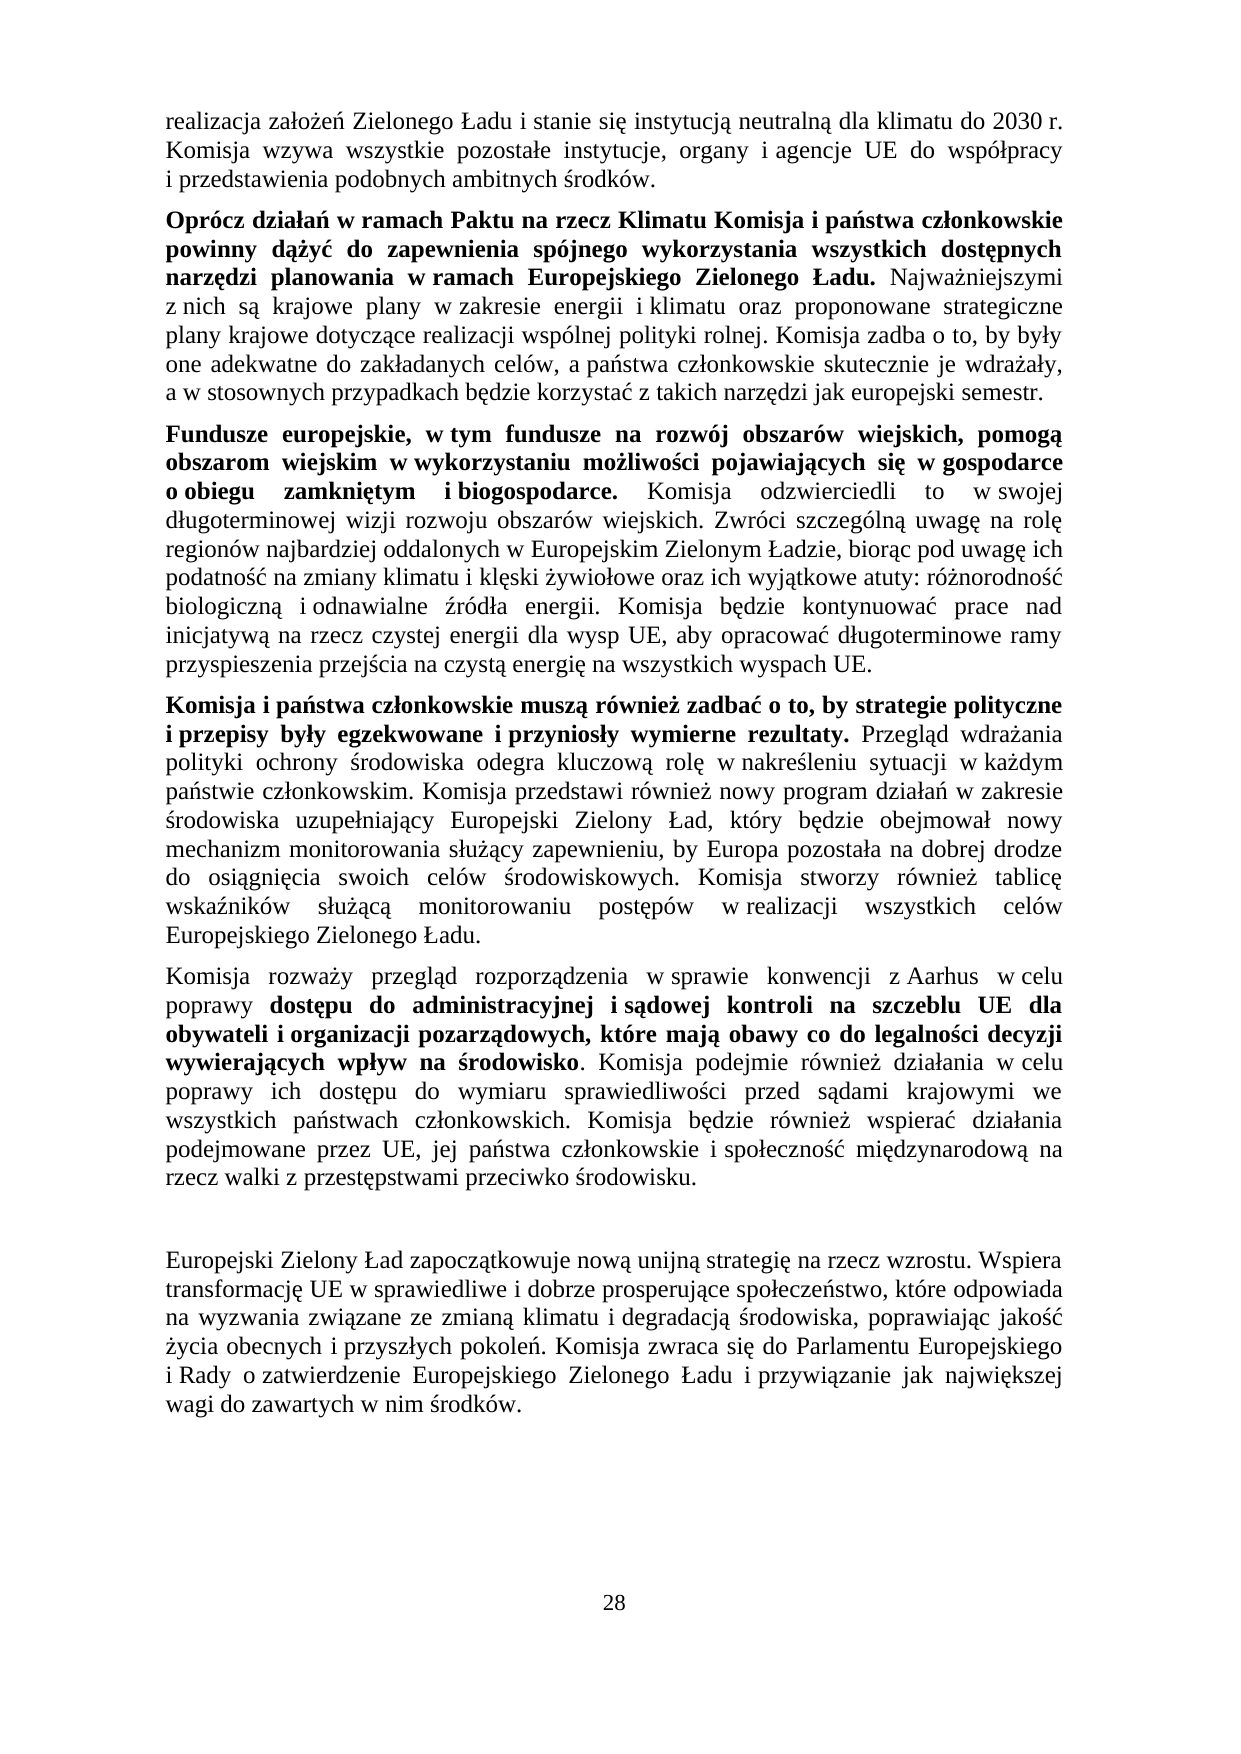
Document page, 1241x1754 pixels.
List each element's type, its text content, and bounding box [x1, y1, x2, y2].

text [165, 106, 1063, 192]
text Oprócz działań w ramach Paktu na rzecz Klimatu Komisja i państwa członkowskie powinny dążyć do zapewnienia spójnego wykorzystania wszystkich dostępnych narzędzi planowania w ramach Europejskiego Zielonego Ładu. Najważniejszymi z nich są krajowe plany w zakresie energii i klimatu oraz proponowane strategiczne plany krajowe dotyczące realizacji wspólnej polityki rolnej. Komisja zadba o to, by były one adekwatne do zakładanych celów, a państwa członkowskie skutecznie je wdrażały, a w stosownych przypadkach będzie korzystać z takich narzędzi jak europejski semestr. [165, 205, 1063, 406]
text Komisja rozważy przegląd rozporządzenia w sprawie konwencji z Aarhus w celu poprawy dostępu do administracyjnej i sądowej kontroli na szczeblu UE dla obywateli i organizacji pozarządowych, które mają obawy co do legalności decyzji wywierających wpływ na środowisko. Komisja podejmie również działania w celu poprawy ich dostępu do wymiaru sprawiedliwości przed sądami krajowymi we wszystkich państwach członkowskich. Komisja będzie również wspierać działania podejmowane przez UE, jej państwa członkowskie i społeczność międzynarodową na rzecz walki z przestępstwami przeciwko środowisku. [165, 961, 1063, 1191]
text Komisja i państwa członkowskie muszą również zadbać o to, by strategie polityczne i przepisy były egzekwowane i przyniosły wymierne rezultaty. Przegląd wdrażania polityki ochrony środowiska odegra kluczową rolę w nakreśleniu sytuacji w każdym państwie członkowskim. Komisja przedstawi również nowy program działań w zakresie środowiska uzupełniający Europejski Zielony Ład, który będzie obejmował nowy mechanizm monitorowania służący zapewnieniu, by Europa pozostała na dobrej drodze do osiągnięcia swoich celów środowiskowych. Komisja stworzy również tablicę wskaźników służącą monitorowaniu postępów w realizacji wszystkich celów Europejskiego Zielonego Ładu. [165, 690, 1063, 949]
text Fundusze europejskie, w tym fundusze na rozwój obszarów wiejskich, pomogą obszarom wiejskim w wykorzystaniu możliwości pojawiających się w gospodarce o obiegu zamkniętym i biogospodarce. Komisja odzwierciedli to w swojej długoterminowej wizji rozwoju obszarów wiejskich. Zwróci szczególną uwagę na rolę regionów najbardziej oddalonych w Europejskim Zielonym Ładzie, biorąc pod uwagę ich podatność na zmiany klimatu i klęski żywiołowe oraz ich wyjątkowe atuty: różnorodność biologiczną i odnawialne źródła energii. Komisja będzie kontynuować prace nad inicjatywą na rzecz czystej energii dla wysp UE, aby opracować długoterminowe ramy przyspieszenia przejścia na czystą energię na wszystkich wyspach UE. [165, 419, 1063, 677]
text Europejski Zielony Ład zapoczątkowuje nową unijną strategię na rzecz wzrostu. Wspiera transformację UE w sprawiedliwe i dobrze prosperujące społeczeństwo, które odpowiada na wyzwania związane ze zmianą klimatu i degradacją środowiska, poprawiając jakość życia obecnych i przyszłych pokoleń. Komisja zwraca się do Parlamentu Europejskiego i Rady o zatwierdzenie Europejskiego Zielonego Ładu i przywiązanie jak największej wagi do zawartych w nim środków. [165, 1245, 1063, 1417]
